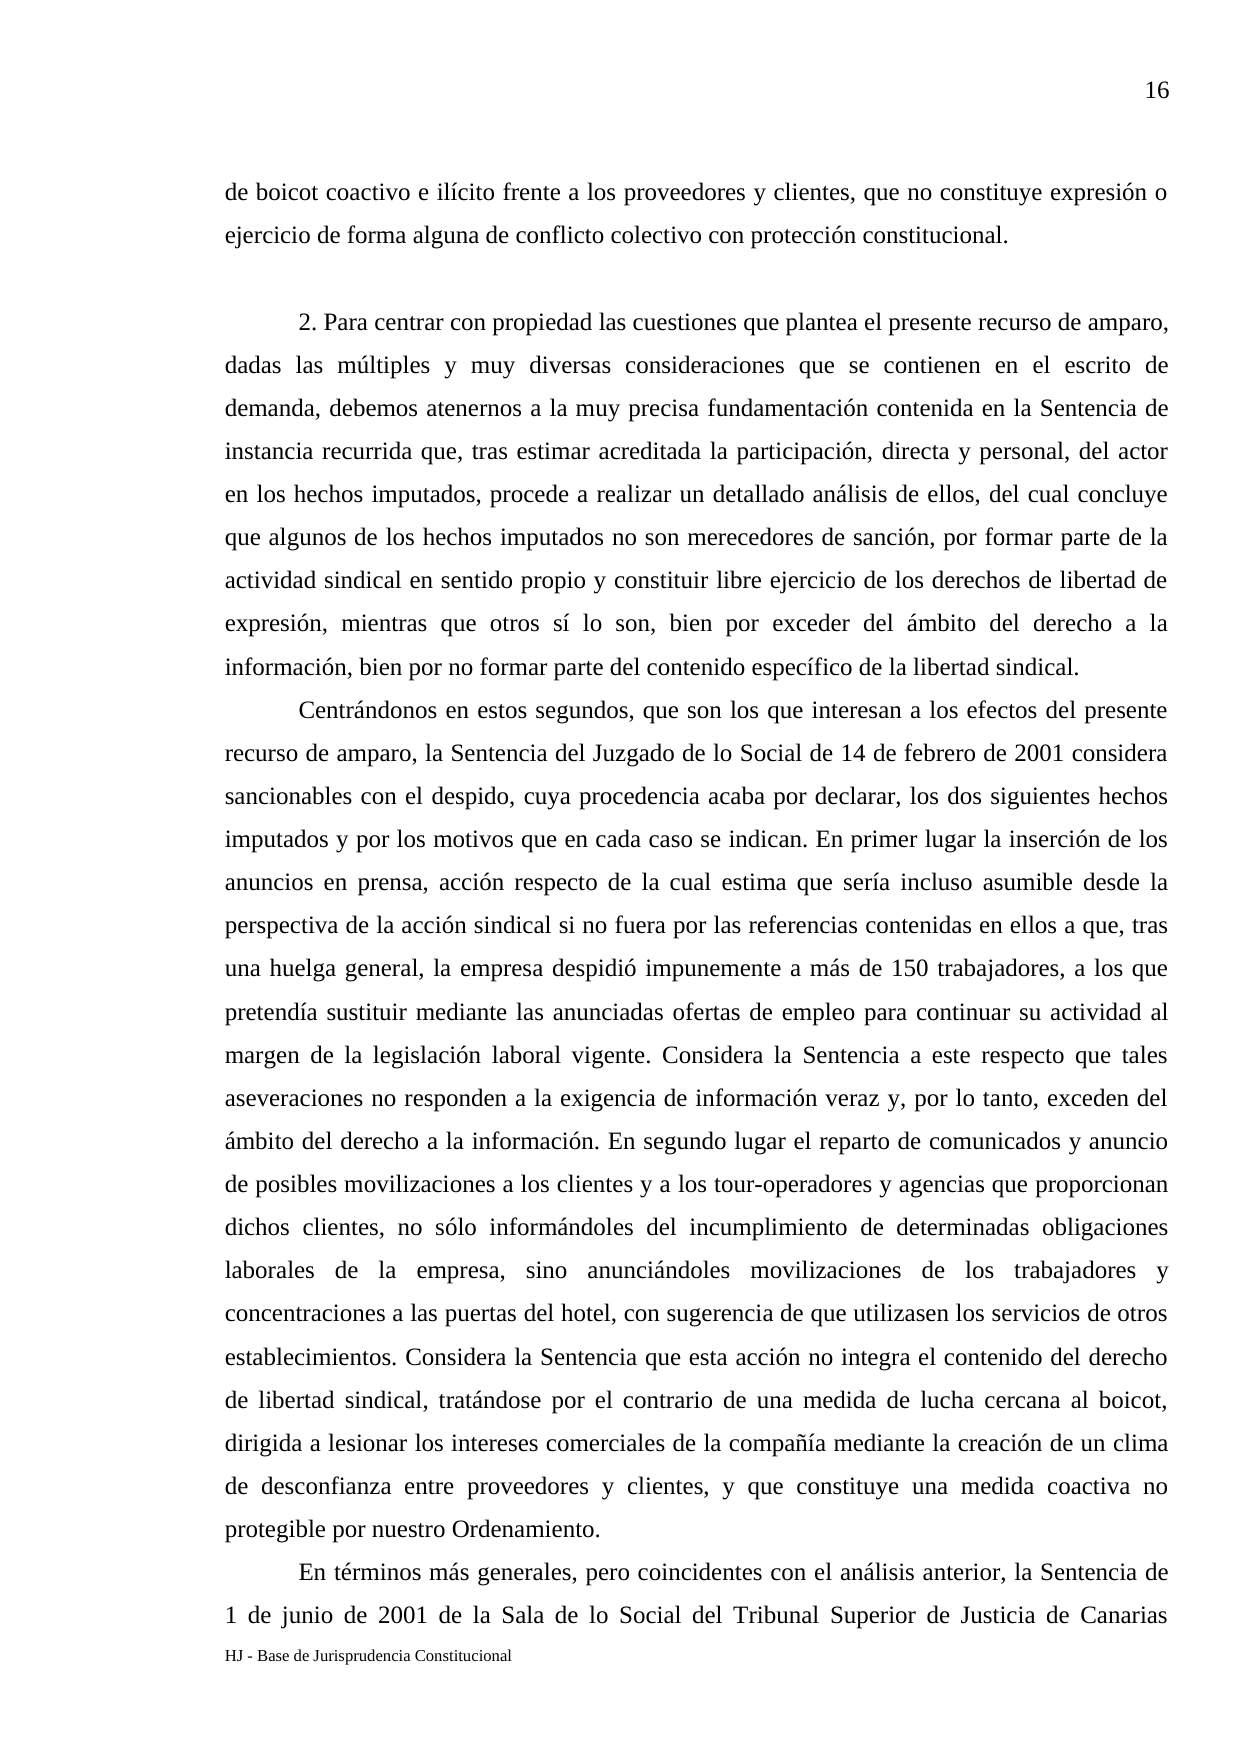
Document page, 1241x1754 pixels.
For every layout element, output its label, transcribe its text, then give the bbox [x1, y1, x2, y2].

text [224, 177, 1169, 249]
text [224, 1557, 1169, 1629]
text 2. Para centrar con propiedad las cuestiones que plantea el presente recurso de amparo, dadas las múltiples y muy diversas consideraciones que se contienen en el escrito de demanda, debemos atenernos a la muy precisa fundamentación contenida en la Sentencia de instancia recurrida que, tras estimar acreditada la participación, directa y personal, del actor en los hechos imputados, procede a realizar un detallado análisis de ellos, del cual concluye que algunos de los hechos imputados no son merecedores de sanción, por formar parte de la actividad sindical en sentido propio y constituir libre ejercicio de los derechos de libertad de expresión, mientras que otros sí lo son, bien por exceder del ámbito del derecho a la información, bien por no formar parte del contenido específico de la libertad sindical. [224, 307, 1169, 680]
text Centrándonos en estos segundos, que son los que interesan a los efectos del presente recurso de amparo, la Sentencia del Juzgado de lo Social de 14 de febrero de 2001 considera sancionables con el despido, cuya procedencia acaba por declarar, los dos siguientes hechos imputados y por los motivos que en cada caso se indican. En primer lugar la inserción de los anuncios en prensa, acción respecto de la cual estima que sería incluso asumible desde la perspectiva de la acción sindical si no fuera por las referencias contenidas en ellos a que, tras una huelga general, la empresa despidió impunemente a más de 150 trabajadores, a los que pretendía sustituir mediante las anunciadas ofertas de empleo para continuar su actividad al margen de la legislación laboral vigente. Considera la Sentencia a este respecto que tales aseveraciones no responden a la exigencia de información veraz y, por lo tanto, exceden del ámbito del derecho a la información. En segundo lugar el reparto de comunicados y anuncio de posibles movilizaciones a los clientes y a los tour-operadores y agencias que proporcionan dichos clientes, no sólo informándoles del incumplimiento de determinadas obligaciones laborales de la empresa, sino anunciándoles movilizaciones de los trabajadores y concentraciones a las puertas del hotel, con sugerencia de que utilizasen los servicios de otros establecimientos. Considera la Sentencia que esta acción no integra el contenido del derecho de libertad sindical, tratándose por el contrario de una medida de lucha cercana al boicot, dirigida a lesionar los intereses comerciales de la compañía mediante la creación de un clima de desconfianza entre proveedores y clientes, y que constituye una medida coactiva no protegible por nuestro Ordenamiento. [224, 695, 1169, 1543]
